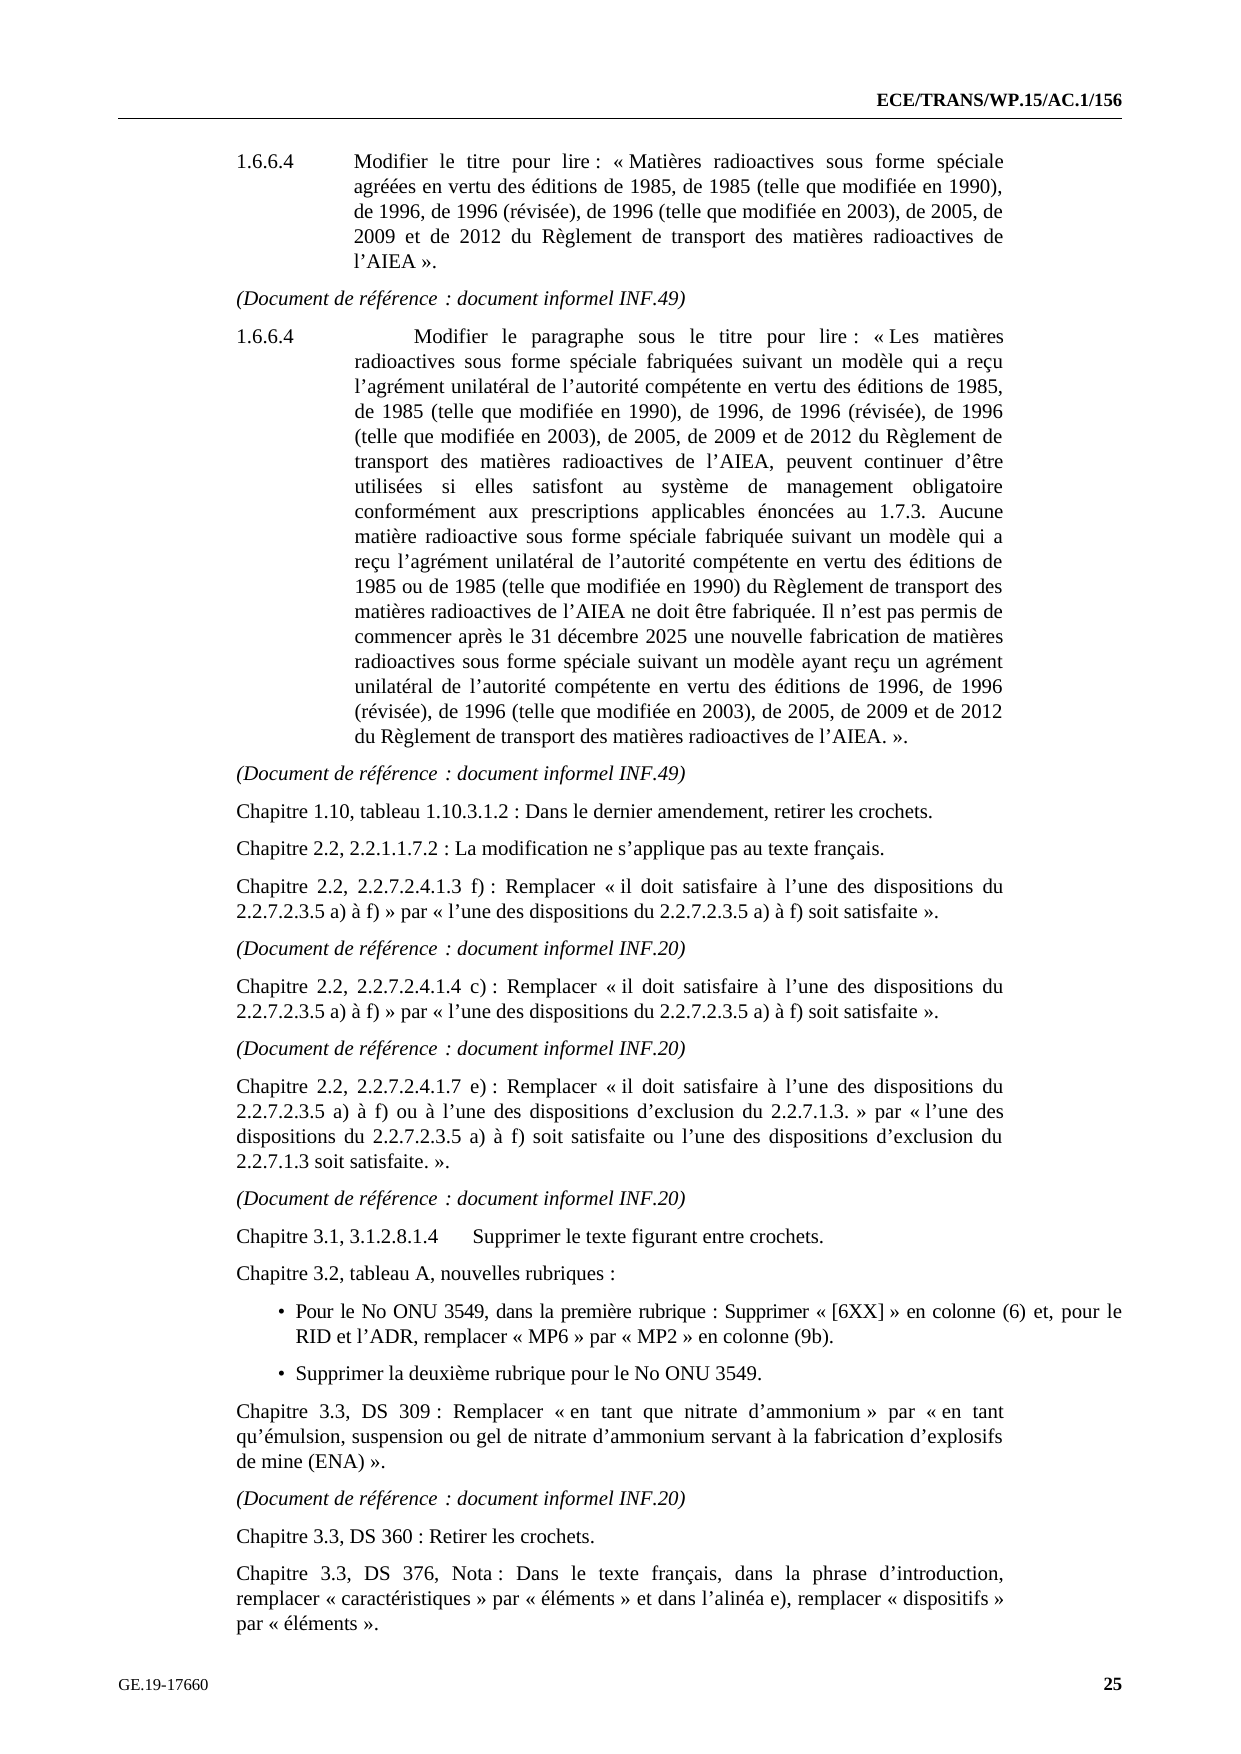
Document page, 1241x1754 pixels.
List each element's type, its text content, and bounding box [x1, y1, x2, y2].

text (Document de référence : document informel INF.20) [236, 935, 1004, 960]
text Chapitre 3.3, DS 376, Nota : Dans le texte français, dans la phrase d’introduction, remplacer « caractéristiques » par « éléments » et dans l’alinéa e), remplacer « dispositifs » par « éléments ». [236, 1560, 1004, 1635]
text Chapitre 3.2, tableau A, nouvelles rubriques : [236, 1260, 1004, 1285]
text Chapitre 2.2, 2.2.1.1.7.2 : La modification ne s’applique pas au texte français. [236, 835, 1004, 860]
text (Document de référence : document informel INF.49) [236, 760, 1004, 785]
text Pour le No ONU 3549, dans la première rubrique : Supprimer « [6XX] » en colonne (6) et, pour le RID et l’ADR, remplacer « MP6 » par « MP2 » en colonne (9b). [278, 1298, 1122, 1348]
text (Document de référence : document informel INF.49) [236, 285, 1004, 310]
text Supprimer la deuxième rubrique pour le No ONU 3549. [278, 1360, 1122, 1385]
text Chapitre 1.10, tableau 1.10.3.1.2 : Dans le dernier amendement, retirer les crochets. [236, 798, 1004, 823]
text (Document de référence : document informel INF.20) [236, 1485, 1004, 1510]
text Chapitre 2.2, 2.2.7.2.4.1.7 e) : Remplacer « il doit satisfaire à l’une des dispositions du 2.2.7.2.3.5 a) à f) ou à l’une des dispositions d’exclusion du 2.2.7.1.3. » par « l’une des dispositions du 2.2.7.2.3.5 a) à f) soit satisfaite ou l’une des dispositions d’exclusion du 2.2.7.1.3 soit satisfaite. ». [236, 1073, 1004, 1173]
text (Document de référence : document informel INF.20) [236, 1035, 1004, 1060]
text 1.6.6.4 Modifier le titre pour lire : « Matières radioactives sous forme spéciale agréées en vertu des éditions de 1985, de 1985 (telle que modifiée en 1990), de 1996, de 1996 (révisée), de 1996 (telle que modifiée en 2003), de 2005, de 2009 et de 2012 du Règlement de transport des matières radioactives de l’AIEA ». [236, 148, 1004, 273]
text Chapitre 2.2, 2.2.7.2.4.1.3 f) : Remplacer « il doit satisfaire à l’une des dispositions du 2.2.7.2.3.5 a) à f) » par « l’une des dispositions du 2.2.7.2.3.5 a) à f) soit satisfaite ». [236, 873, 1004, 923]
text Chapitre 3.3, DS 360 : Retirer les crochets. [236, 1523, 1004, 1548]
text Chapitre 3.3, DS 309 : Remplacer « en tant que nitrate d’ammonium » par « en tant qu’émulsion, suspension ou gel de nitrate d’ammonium servant à la fabrication d’explosifs de mine (ENA) ». [236, 1398, 1004, 1473]
text (Document de référence : document informel INF.20) [236, 1185, 1004, 1210]
text Chapitre 2.2, 2.2.7.2.4.1.4 c) : Remplacer « il doit satisfaire à l’une des dispositions du 2.2.7.2.3.5 a) à f) » par « l’une des dispositions du 2.2.7.2.3.5 a) à f) soit satisfaite ». [236, 973, 1004, 1023]
text 1.6.6.4 Modifier le paragraphe sous le titre pour lire : « Les matières radioactives sous forme spéciale fabriquées suivant un modèle qui a reçu l’agrément unilatéral de l’autorité compétente en vertu des éditions de 1985, de 1985 (telle que modifiée en 1990), de 1996, de 1996 (révisée), de 1996 (telle que modifiée en 2003), de 2005, de 2009 et de 2012 du Règlement de transport des matières radioactives de l’AIEA, peuvent continuer d’être utilisées si elles satisfont au système de management obligatoire conformément aux prescriptions applicables énoncées au 1.7.3. Aucune matière radioactive sous forme spéciale fabriquée suivant un modèle qui a reçu l’agrément unilatéral de l’autorité compétente en vertu des éditions de 1985 ou de 1985 (telle que modifiée en 1990) du Règlement de transport des matières radioactives de l’AIEA ne doit être fabriquée. Il n’est pas permis de commencer après le 31 décembre 2025 une nouvelle fabrication de matières radioactives sous forme spéciale suivant un modèle ayant reçu un agrément unilatéral de l’autorité compétente en vertu des éditions de 1996, de 1996 (révisée), de 1996 (telle que modifiée en 2003), de 2005, de 2009 et de 2012 du Règlement de transport des matières radioactives de l’AIEA. ». [236, 323, 1004, 748]
text Chapitre 3.1, 3.1.2.8.1.4 Supprimer le texte figurant entre crochets. [236, 1223, 1004, 1248]
